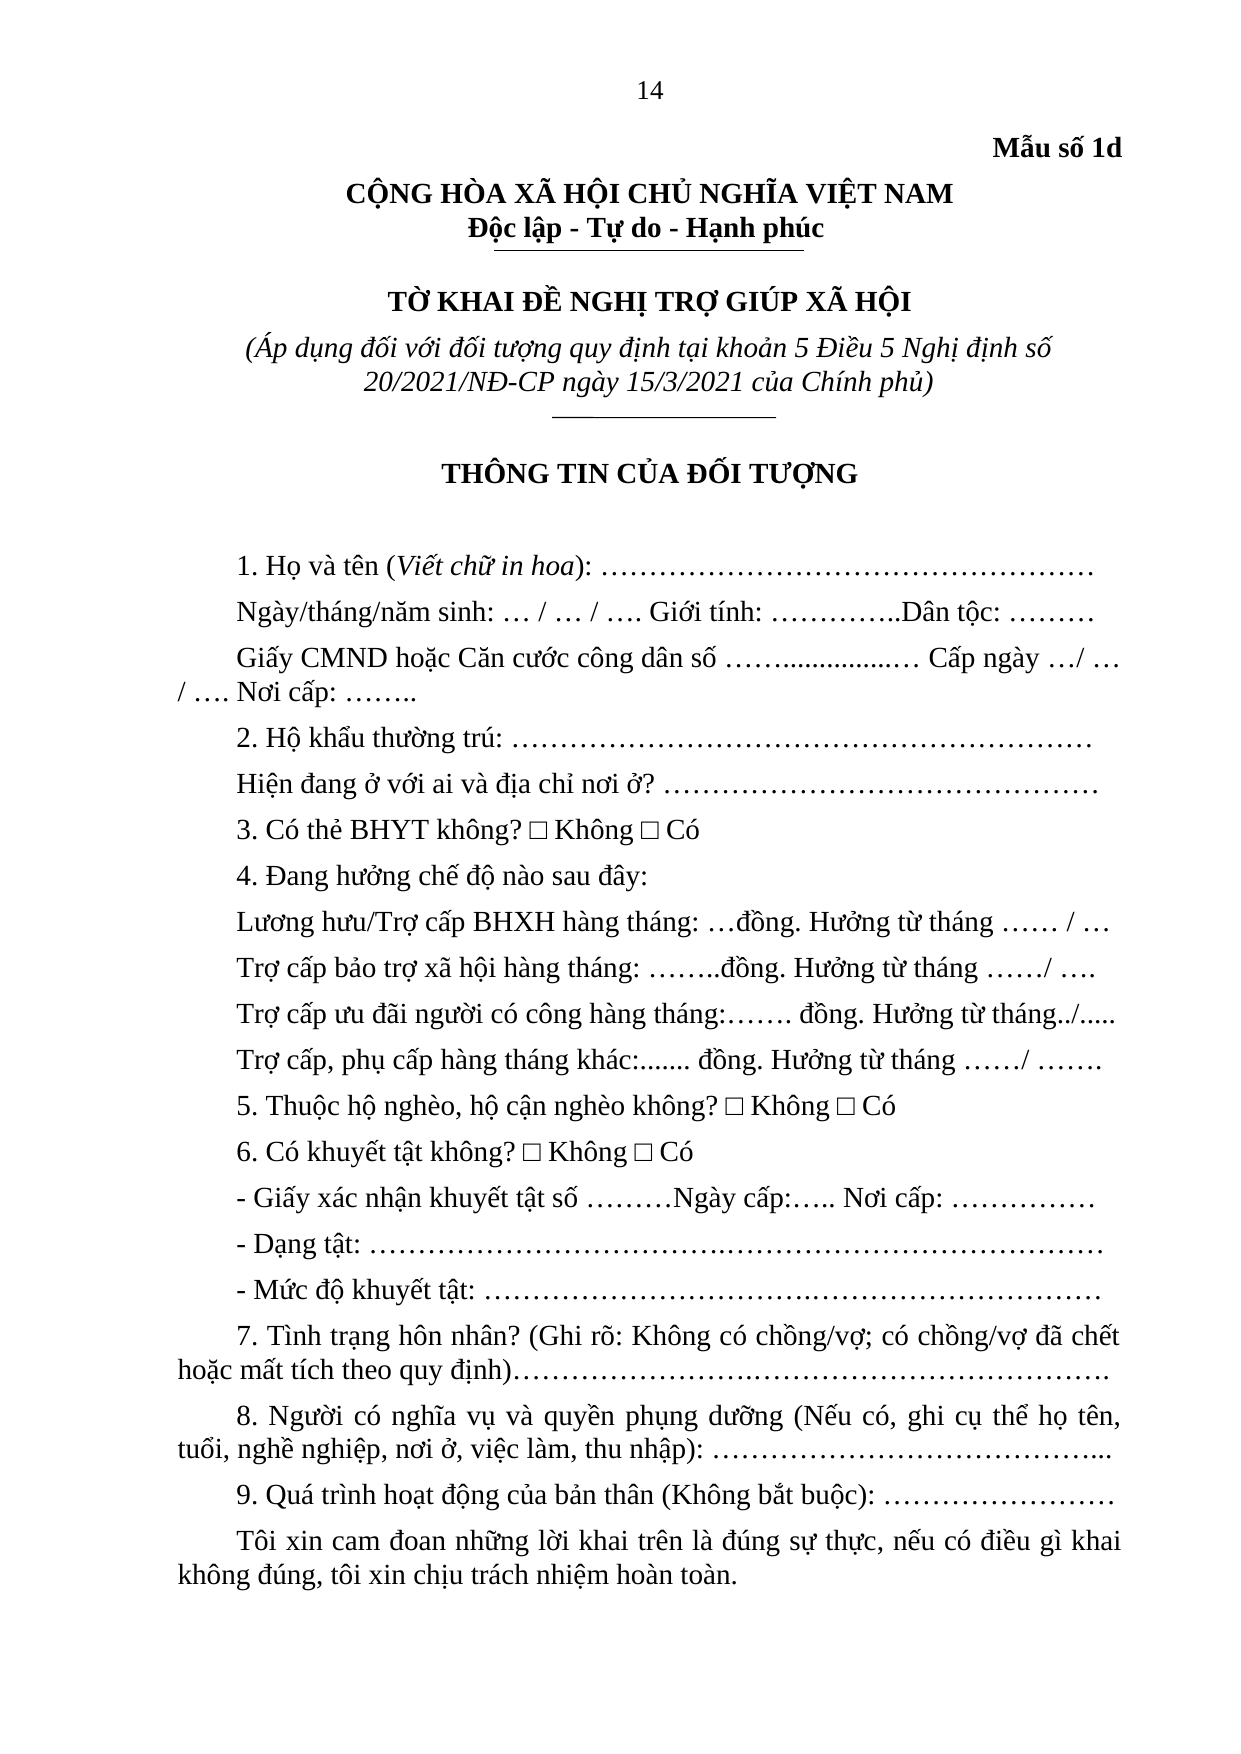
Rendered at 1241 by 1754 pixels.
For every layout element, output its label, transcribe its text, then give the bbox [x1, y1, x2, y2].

text 9. Quá trình hoạt động của bản thân (Không bắt buộc): …………………… [177, 1477, 1122, 1511]
text 3. Có thẻ BHYT không? □ Không □ Có [177, 812, 1122, 845]
text 4. Đang hưởng chế độ nào sau đây: [177, 858, 1122, 891]
text Ngày/tháng/năm sinh: … / … / …. Giới tính: …………..Dân tộc: ……… [177, 594, 1122, 628]
text Tôi xin cam đoan những lời khai trên là đúng sự thực, nếu có điều gì khai không đúng, tôi xin chịu trách nhiệm hoàn toàn. [177, 1523, 1122, 1591]
text (Áp dụng đối với đối tượng quy định tại khoản 5 Điều 5 Nghị định số 20/2021/NĐ-CP ngày 15/3/2021 của Chính phủ) [177, 330, 1122, 397]
text 1. Họ và tên (Viết chữ in hoa): …………………………………………… [177, 548, 1122, 582]
text 6. Có khuyết tật không? □ Không □ Có [177, 1134, 1122, 1168]
text 2. Hộ khẩu thường trú: …………………………………………………… [177, 720, 1122, 753]
text - Dạng tật: ……………………………….………………………………… [177, 1226, 1122, 1260]
text - Mức độ khuyết tật: …………………………….………………………… [177, 1272, 1122, 1306]
text Trợ cấp, phụ cấp hàng tháng khác:....... đồng. Hưởng từ tháng ……/ ……. [177, 1042, 1122, 1076]
text 5. Thuộc hộ nghèo, hộ cận nghèo không? □ Không □ Có [177, 1088, 1122, 1122]
text Trợ cấp bảo trợ xã hội hàng tháng: ……..đồng. Hưởng từ tháng ……/ …. [177, 950, 1122, 983]
text Mẫu số 1d [177, 131, 1122, 164]
text - Giấy xác nhận khuyết tật số ………Ngày cấp:….. Nơi cấp: …………… [177, 1180, 1122, 1214]
text Hiện đang ở với ai và địa chỉ nơi ở? ……………………………………… [177, 766, 1122, 799]
text Trợ cấp ưu đãi người có công hàng tháng:……. đồng. Hưởng từ tháng../..... [177, 996, 1122, 1029]
text 8. Người có nghĩa vụ và quyền phụng dưỡng (Nếu có, ghi cụ thể họ tên, tuổi, nghề nghiệp, nơi ở, việc làm, thu nhập): …………………………………... [177, 1398, 1122, 1465]
text THÔNG TIN CỦA ĐỐI TƯỢNG [177, 456, 1122, 489]
text TỜ KHAI ĐỀ NGHỊ TRỢ GIÚP XÃ HỘI [177, 284, 1122, 318]
text 7. Tình trạng hôn nhân? (Ghi rõ: Không có chồng/vợ; có chồng/vợ đã chết hoặc mất tích theo quy định)…………………….………………………………. [177, 1318, 1122, 1385]
text CỘNG HÒA XÃ HỘI CHỦ NGHĨA VIỆT NAM Độc lập - Tự do - Hạnh phúc [177, 177, 1122, 272]
text Giấy CMND hoặc Căn cước công dân số ……...............… Cấp ngày …/ … / …. Nơi cấp: …….. [177, 640, 1122, 707]
text Lương hưu/Trợ cấp BHXH hàng tháng: …đồng. Hưởng từ tháng …… / … [177, 904, 1122, 937]
